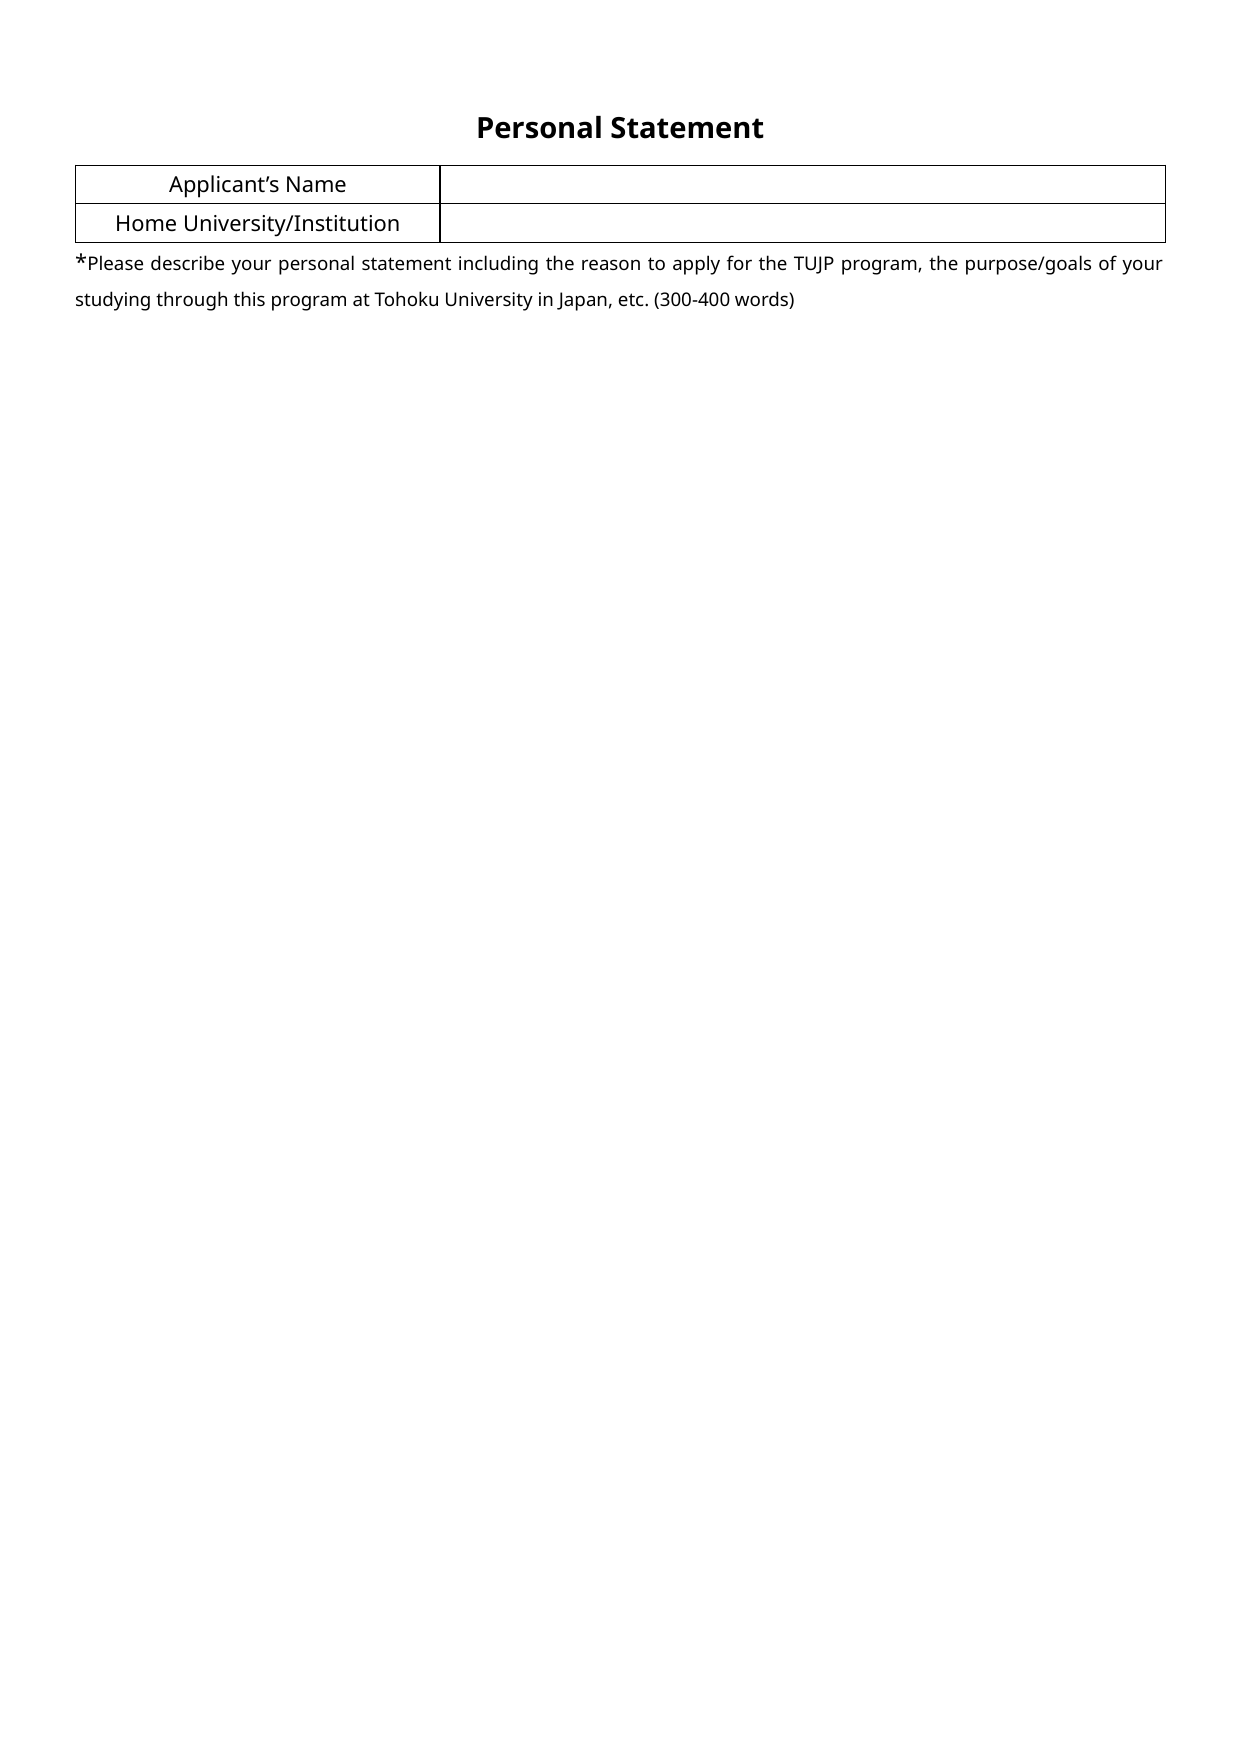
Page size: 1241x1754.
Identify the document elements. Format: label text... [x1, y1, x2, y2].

table_cell Home University/Institution [76, 204, 439, 242]
text Personal Statement [75, 89, 1165, 164]
table_header [441, 166, 1165, 203]
table_header Applicant’s Name [76, 166, 439, 203]
text *Please describe your personal statement including the reason to apply for the TUJP program, the purpose/goals of your studying through this program at Tohoku University in Japan, etc. (300-400 words) [75, 243, 1165, 318]
table_cell [441, 204, 1165, 242]
